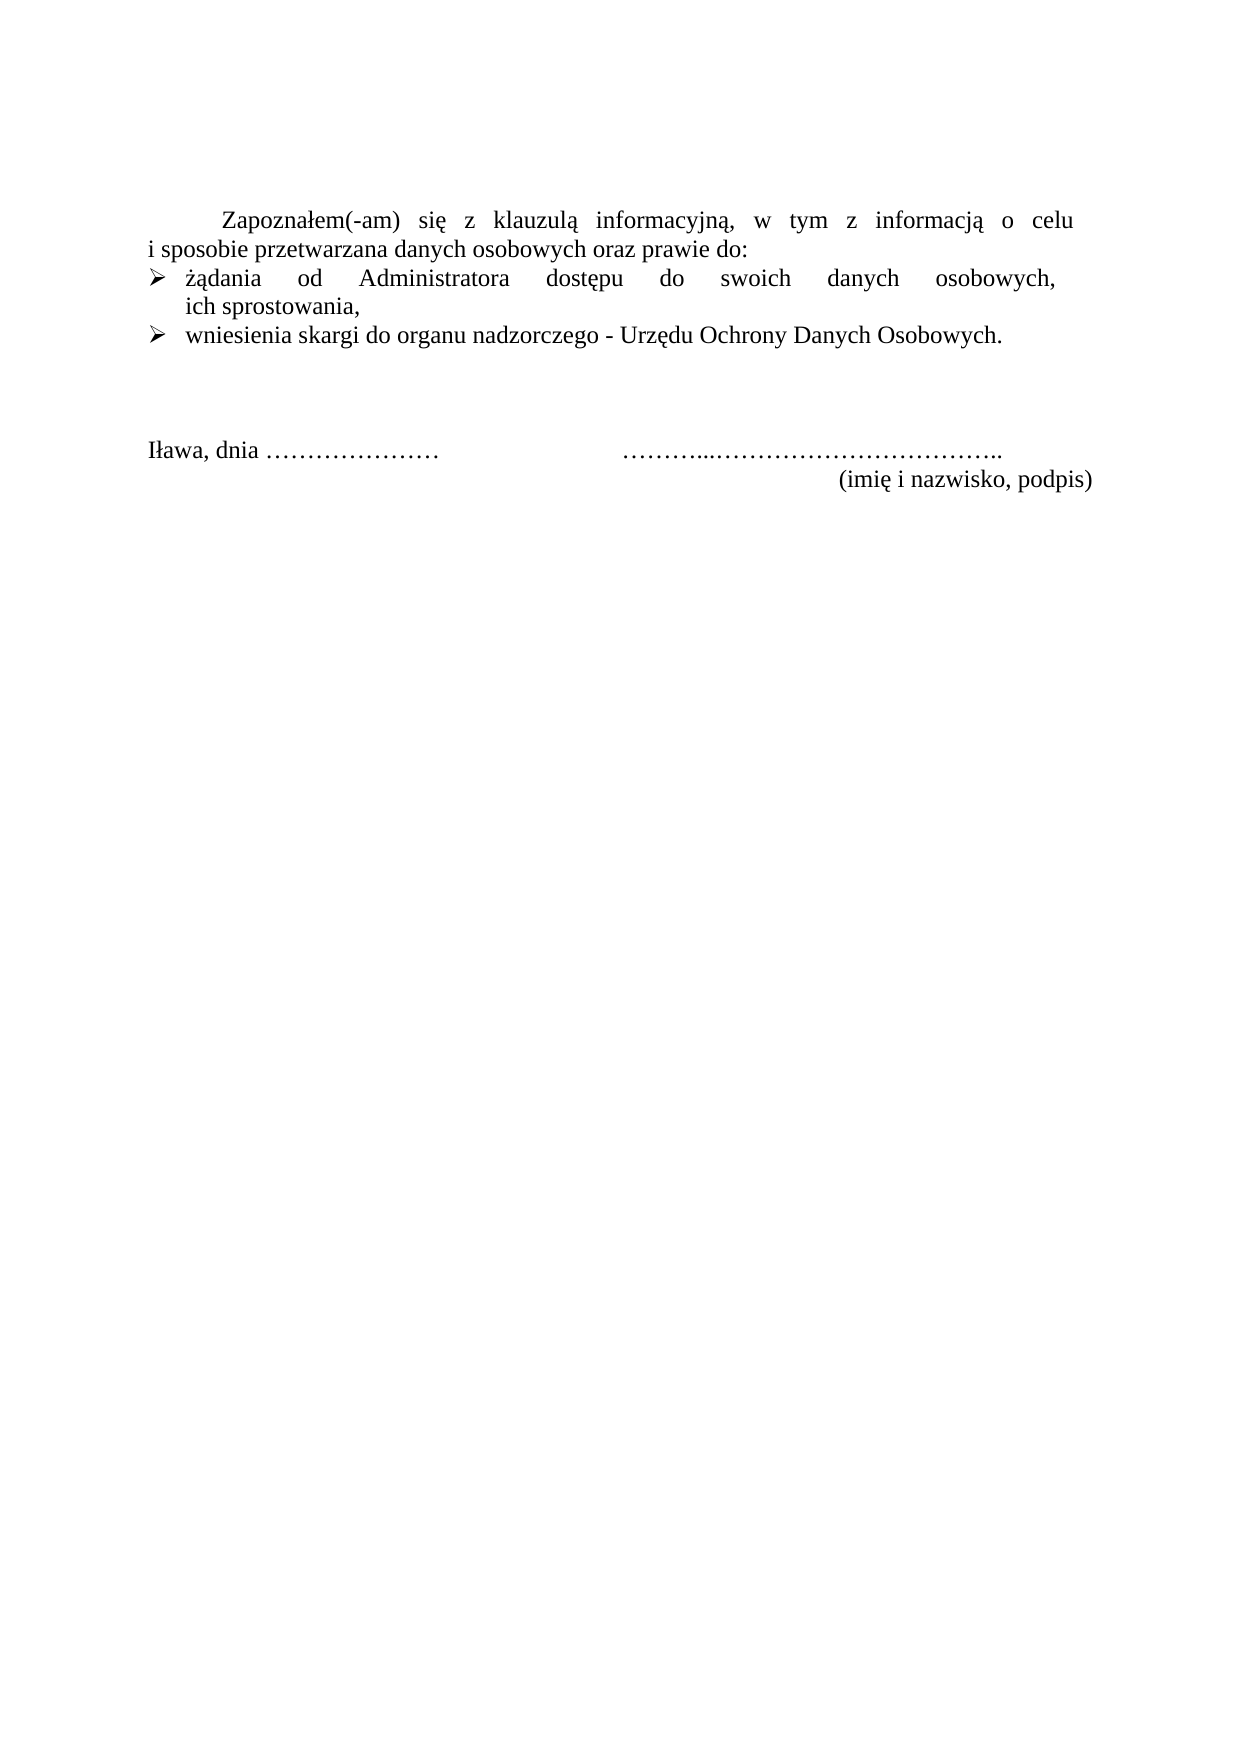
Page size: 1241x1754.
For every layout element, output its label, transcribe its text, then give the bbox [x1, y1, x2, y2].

list wniesienia skargi do organu nadzorczego - Urzędu Ochrony Danych Osobowych. [148, 320, 1093, 349]
text Zapoznałem(-am) się z klauzulą informacyjną, w tym z informacją o celu i sposobie przetwarzana danych osobowych oraz prawie do: [148, 205, 1093, 263]
text Iława, dnia ………………… ………...…………………………….. [148, 435, 1093, 464]
text (imię i nazwisko, podpis) [148, 464, 1093, 493]
list żądania od Administratora dostępu do swoich danych osobowych, ich sprostowania, [148, 263, 1093, 320]
